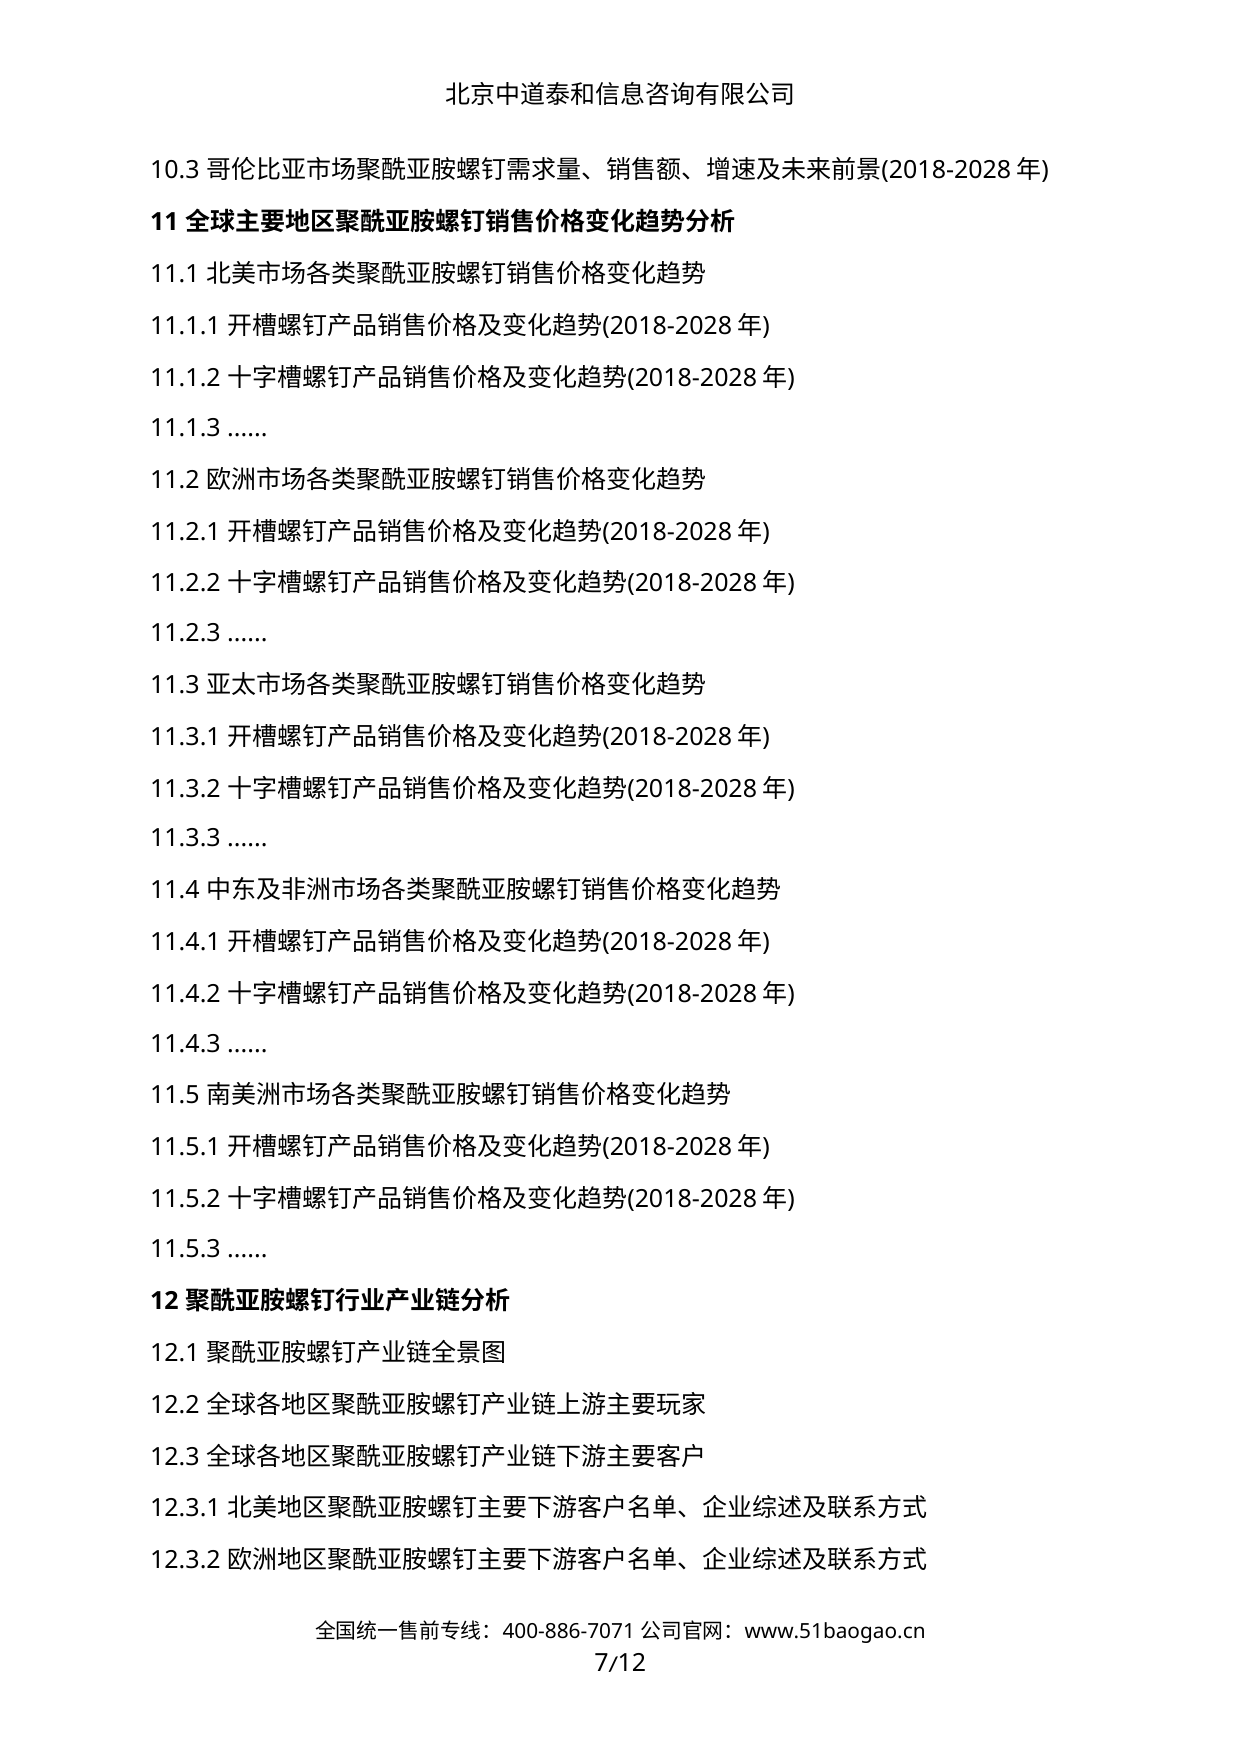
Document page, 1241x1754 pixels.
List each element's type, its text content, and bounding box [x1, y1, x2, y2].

text 11.5.2 十字槽螺钉产品销售价格及变化趋势(2018-2028年) [150, 1179, 1090, 1215]
text 12.3 全球各地区聚酰亚胺螺钉产业链下游主要客户 [150, 1436, 1090, 1472]
text 11.2.3 ...... [150, 615, 1090, 649]
text 12.3.2 欧洲地区聚酰亚胺螺钉主要下游客户名单、企业综述及联系方式 [150, 1540, 1090, 1576]
text 11.5.3 ...... [150, 1231, 1090, 1265]
text 11.1.3 ...... [150, 409, 1090, 443]
text 11.2.2 十字槽螺钉产品销售价格及变化趋势(2018-2028年) [150, 563, 1090, 599]
text 10.3 哥伦比亚市场聚酰亚胺螺钉需求量、销售额、增速及未来前景(2018-2028年) [150, 150, 1090, 186]
text 12.2 全球各地区聚酰亚胺螺钉产业链上游主要玩家 [150, 1384, 1090, 1420]
text 11.1.1 开槽螺钉产品销售价格及变化趋势(2018-2028年) [150, 306, 1090, 342]
text 11.5.1 开槽螺钉产品销售价格及变化趋势(2018-2028年) [150, 1127, 1090, 1163]
text 11.1 北美市场各类聚酰亚胺螺钉销售价格变化趋势 [150, 254, 1090, 290]
text 12.3.1 北美地区聚酰亚胺螺钉主要下游客户名单、企业综述及联系方式 [150, 1488, 1090, 1524]
text 11.3.3 ...... [150, 820, 1090, 854]
text 11.2 欧洲市场各类聚酰亚胺螺钉销售价格变化趋势 [150, 459, 1090, 495]
text 11.2.1 开槽螺钉产品销售价格及变化趋势(2018-2028年) [150, 511, 1090, 547]
text 11 全球主要地区聚酰亚胺螺钉销售价格变化趋势分析 [150, 202, 1090, 238]
text 11.3 亚太市场各类聚酰亚胺螺钉销售价格变化趋势 [150, 664, 1090, 701]
text 11.1.2 十字槽螺钉产品销售价格及变化趋势(2018-2028年) [150, 357, 1090, 394]
text 11.4.1 开槽螺钉产品销售价格及变化趋势(2018-2028年) [150, 922, 1090, 958]
text 11.4 中东及非洲市场各类聚酰亚胺螺钉销售价格变化趋势 [150, 870, 1090, 906]
text 11.3.1 开槽螺钉产品销售价格及变化趋势(2018-2028年) [150, 716, 1090, 752]
text 11.4.3 ...... [150, 1025, 1090, 1059]
text 11.5 南美洲市场各类聚酰亚胺螺钉销售价格变化趋势 [150, 1075, 1090, 1111]
text 11.3.2 十字槽螺钉产品销售价格及变化趋势(2018-2028年) [150, 768, 1090, 804]
text 11.4.2 十字槽螺钉产品销售价格及变化趋势(2018-2028年) [150, 973, 1090, 1010]
text 12.1 聚酰亚胺螺钉产业链全景图 [150, 1332, 1090, 1368]
text 12 聚酰亚胺螺钉行业产业链分析 [150, 1280, 1090, 1317]
